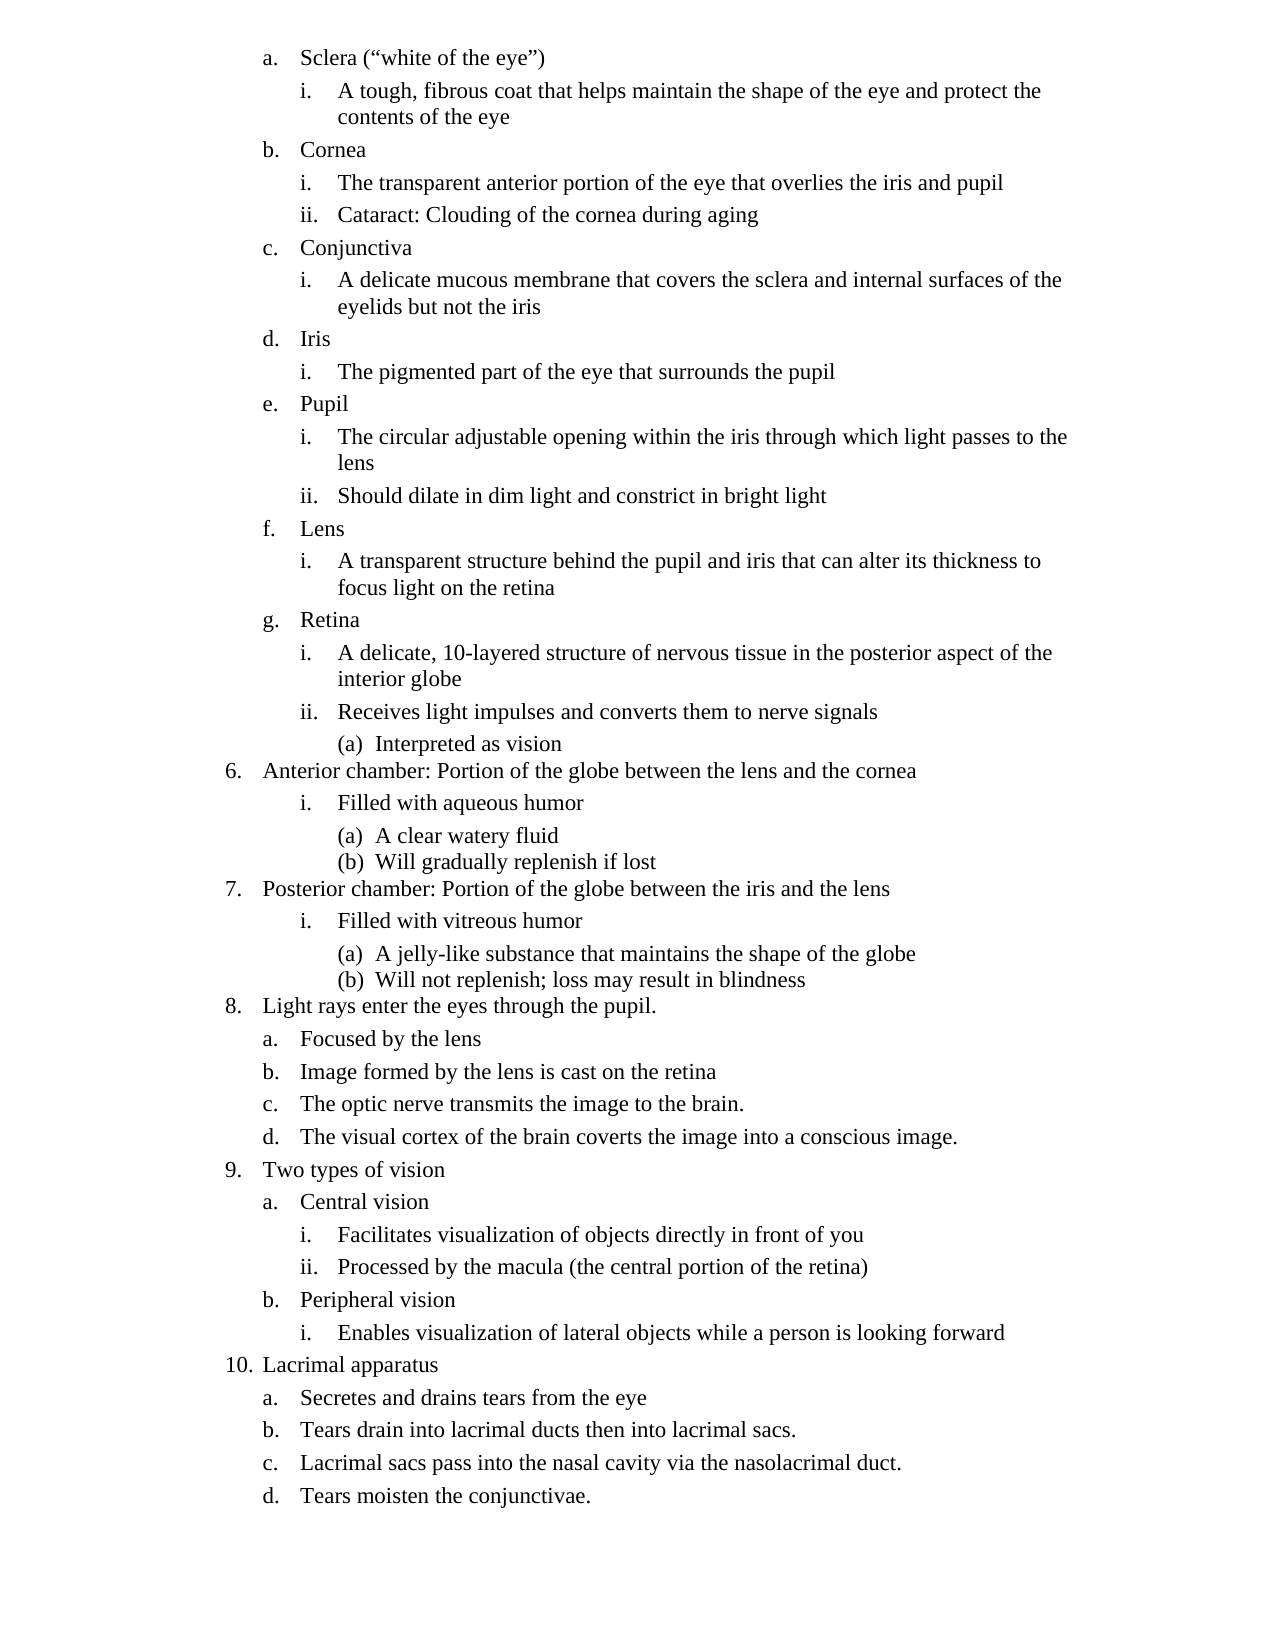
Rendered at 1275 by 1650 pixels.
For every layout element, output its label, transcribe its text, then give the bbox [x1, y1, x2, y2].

text i. The circular adjustable opening within the iris through which light passes to the lens [300, 423, 1087, 476]
text i. Facilitates visualization of objects directly in front of you [300, 1221, 1087, 1247]
text i. A delicate mucous membrane that covers the sclera and internal surfaces of the eyelids but not the iris [300, 266, 1087, 319]
text i. Enables visualization of lateral objects while a person is looking forward [300, 1319, 1087, 1345]
text a. Central vision [262, 1188, 1087, 1214]
text (b) Will gradually replenish if lost [337, 848, 1087, 875]
text a. Secretes and drains tears from the eye [262, 1384, 1087, 1410]
text g. Retina [262, 606, 1087, 633]
text 9. Two types of vision [225, 1156, 1087, 1182]
text (a) A jelly-like substance that maintains the shape of the globe [337, 940, 1087, 966]
text a. Sclera (“white of the eye”) [262, 44, 1087, 71]
text b. Cornea [262, 136, 1087, 162]
text i. The transparent anterior portion of the eye that overlies the iris and pupil [300, 168, 1087, 195]
text b. Tears drain into lacrimal ducts then into lacrimal sacs. [262, 1416, 1087, 1443]
text 8. Light rays enter the eyes through the pupil. [225, 993, 1087, 1019]
text 7. Posterior chamber: Portion of the globe between the iris and the lens [225, 875, 1087, 901]
text ii. Processed by the macula (the central portion of the retina) [300, 1253, 1087, 1280]
text i. A delicate, 10-layered structure of nervous tissue in the posterior aspect of the interior globe [300, 639, 1087, 692]
text i. A transparent structure behind the pupil and iris that can alter its thickness to focus light on the retina [300, 547, 1087, 600]
text c. The optic nerve transmits the image to the brain. [262, 1090, 1087, 1117]
text b. Peripheral vision [262, 1286, 1087, 1312]
text (a) Interpreted as vision [337, 730, 1087, 757]
text f. Lens [262, 515, 1087, 541]
text ii. Receives light impulses and converts them to nerve signals [300, 698, 1087, 724]
text ii. Cataract: Clouding of the cornea during aging [300, 201, 1087, 227]
text d. Iris [262, 325, 1087, 352]
text 6. Anterior chamber: Portion of the globe between the lens and the cornea [225, 757, 1087, 783]
text ii. Should dilate in dim light and constrict in bright light [300, 482, 1087, 508]
text b. Image formed by the lens is cast on the retina [262, 1058, 1087, 1084]
text i. The pigmented part of the eye that surrounds the pupil [300, 358, 1087, 384]
text i. Filled with vitreous humor [300, 907, 1087, 934]
text d. Tears moisten the conjunctivae. [262, 1482, 1087, 1508]
text c. Lacrimal sacs pass into the nasal cavity via the nasolacrimal duct. [262, 1449, 1087, 1475]
text c. Conjunctiva [262, 234, 1087, 260]
text i. A tough, fibrous coat that helps maintain the shape of the eye and protect the contents of the eye [300, 77, 1087, 130]
text i. Filled with aqueous humor [300, 789, 1087, 816]
text 10. Lacrimal apparatus [225, 1351, 1087, 1378]
text (b) Will not replenish; loss may result in blindness [337, 966, 1087, 993]
text (a) A clear watery fluid [337, 822, 1087, 848]
text d. The visual cortex of the brain coverts the image into a conscious image. [262, 1123, 1087, 1149]
text a. Focused by the lens [262, 1025, 1087, 1052]
text e. Pupil [262, 391, 1087, 417]
